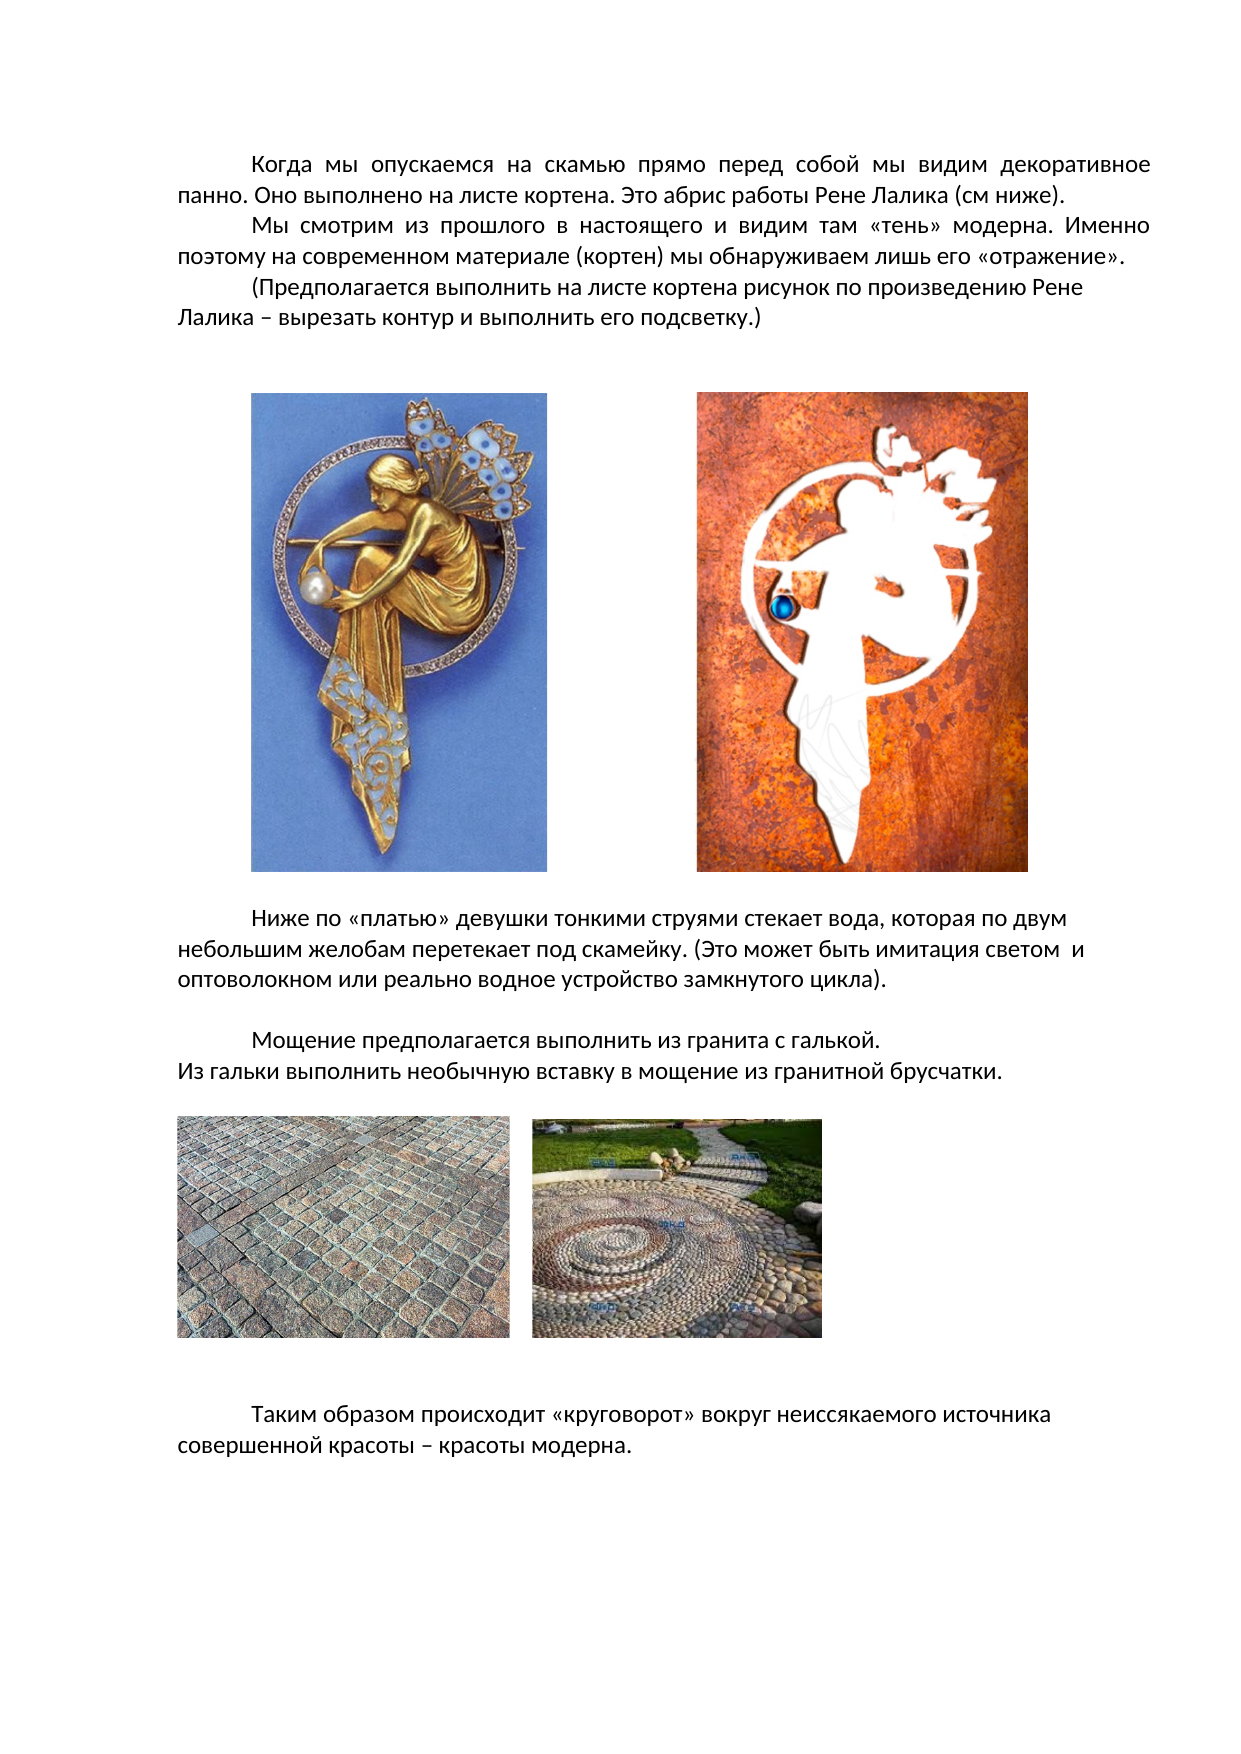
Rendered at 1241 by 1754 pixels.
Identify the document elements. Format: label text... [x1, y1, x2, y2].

text Из гальки выполнить необычную вставку в мощение из гранитной брусчатки. [177, 1055, 1152, 1086]
text Мощение предполагается выполнить из гранита с галькой. [177, 1024, 1152, 1055]
text Ниже по «платью» девушки тонкими струями стекает вода, которая по двум небольшим желобам перетекает под скамейку. (Это может быть имитация светом и оптоволокном или реально водное устройство замкнутого цикла). [177, 902, 1152, 994]
picture [694, 392, 1028, 872]
text Когда мы опускаемся на скамью прямо перед собой мы видим декоративное панно. Оно выполнено на листе кортена. Это абрис работы Рене Лалика (см ниже). [177, 149, 1152, 210]
picture [532, 1119, 822, 1338]
picture [177, 1116, 510, 1338]
text Таким образом происходит «круговорот» вокруг неиссякаемого источника совершенной красоты – красоты модерна. [177, 1399, 1152, 1460]
picture [251, 393, 548, 872]
text (Предполагается выполнить на листе кортена рисунок по произведению Рене Лалика – вырезать контур и выполнить его подсветку.) [177, 271, 1152, 332]
text Мы смотрим из прошлого в настоящего и видим там «тень» модерна. Именно поэтому на современном материале (кортен) мы обнаруживаем лишь его «отражение». [177, 210, 1152, 271]
